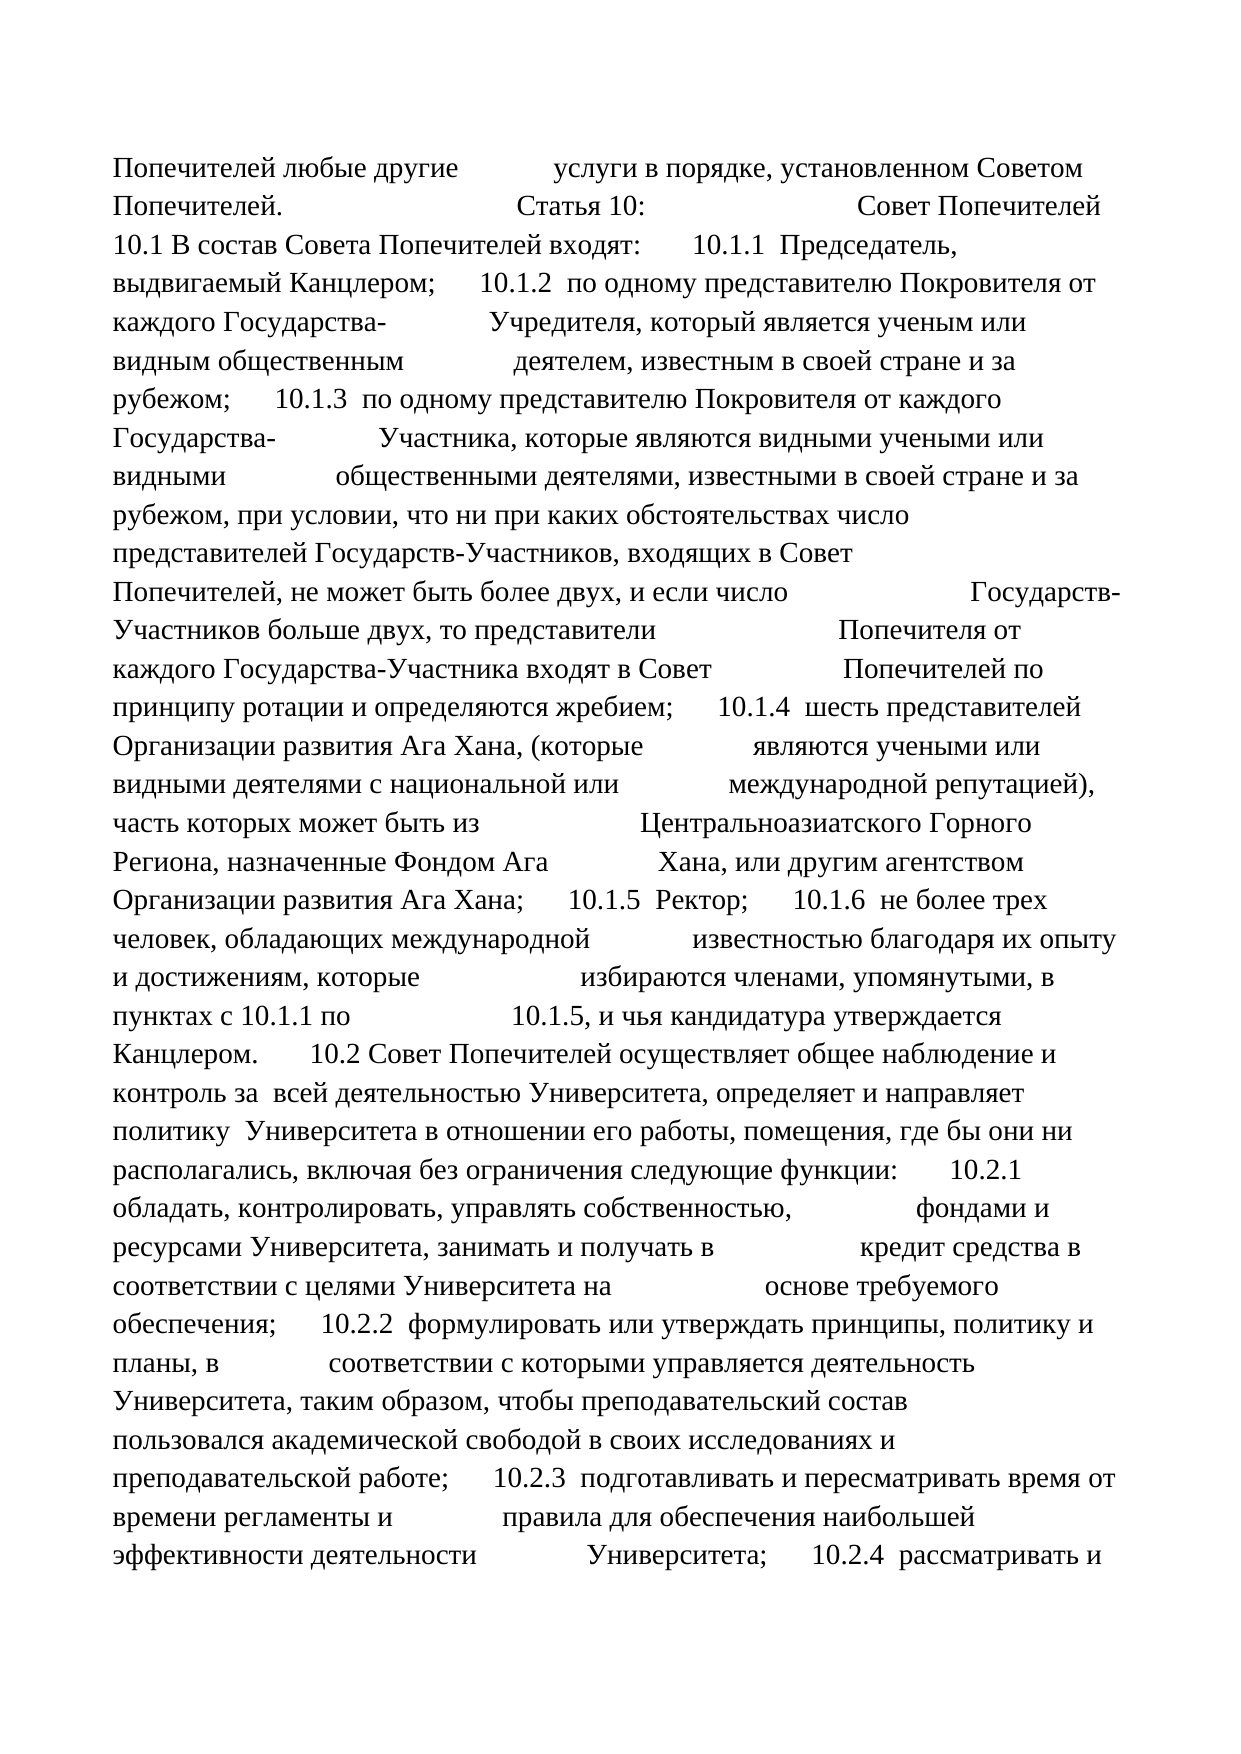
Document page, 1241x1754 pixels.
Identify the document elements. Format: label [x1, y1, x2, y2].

text [112, 150, 1128, 1571]
